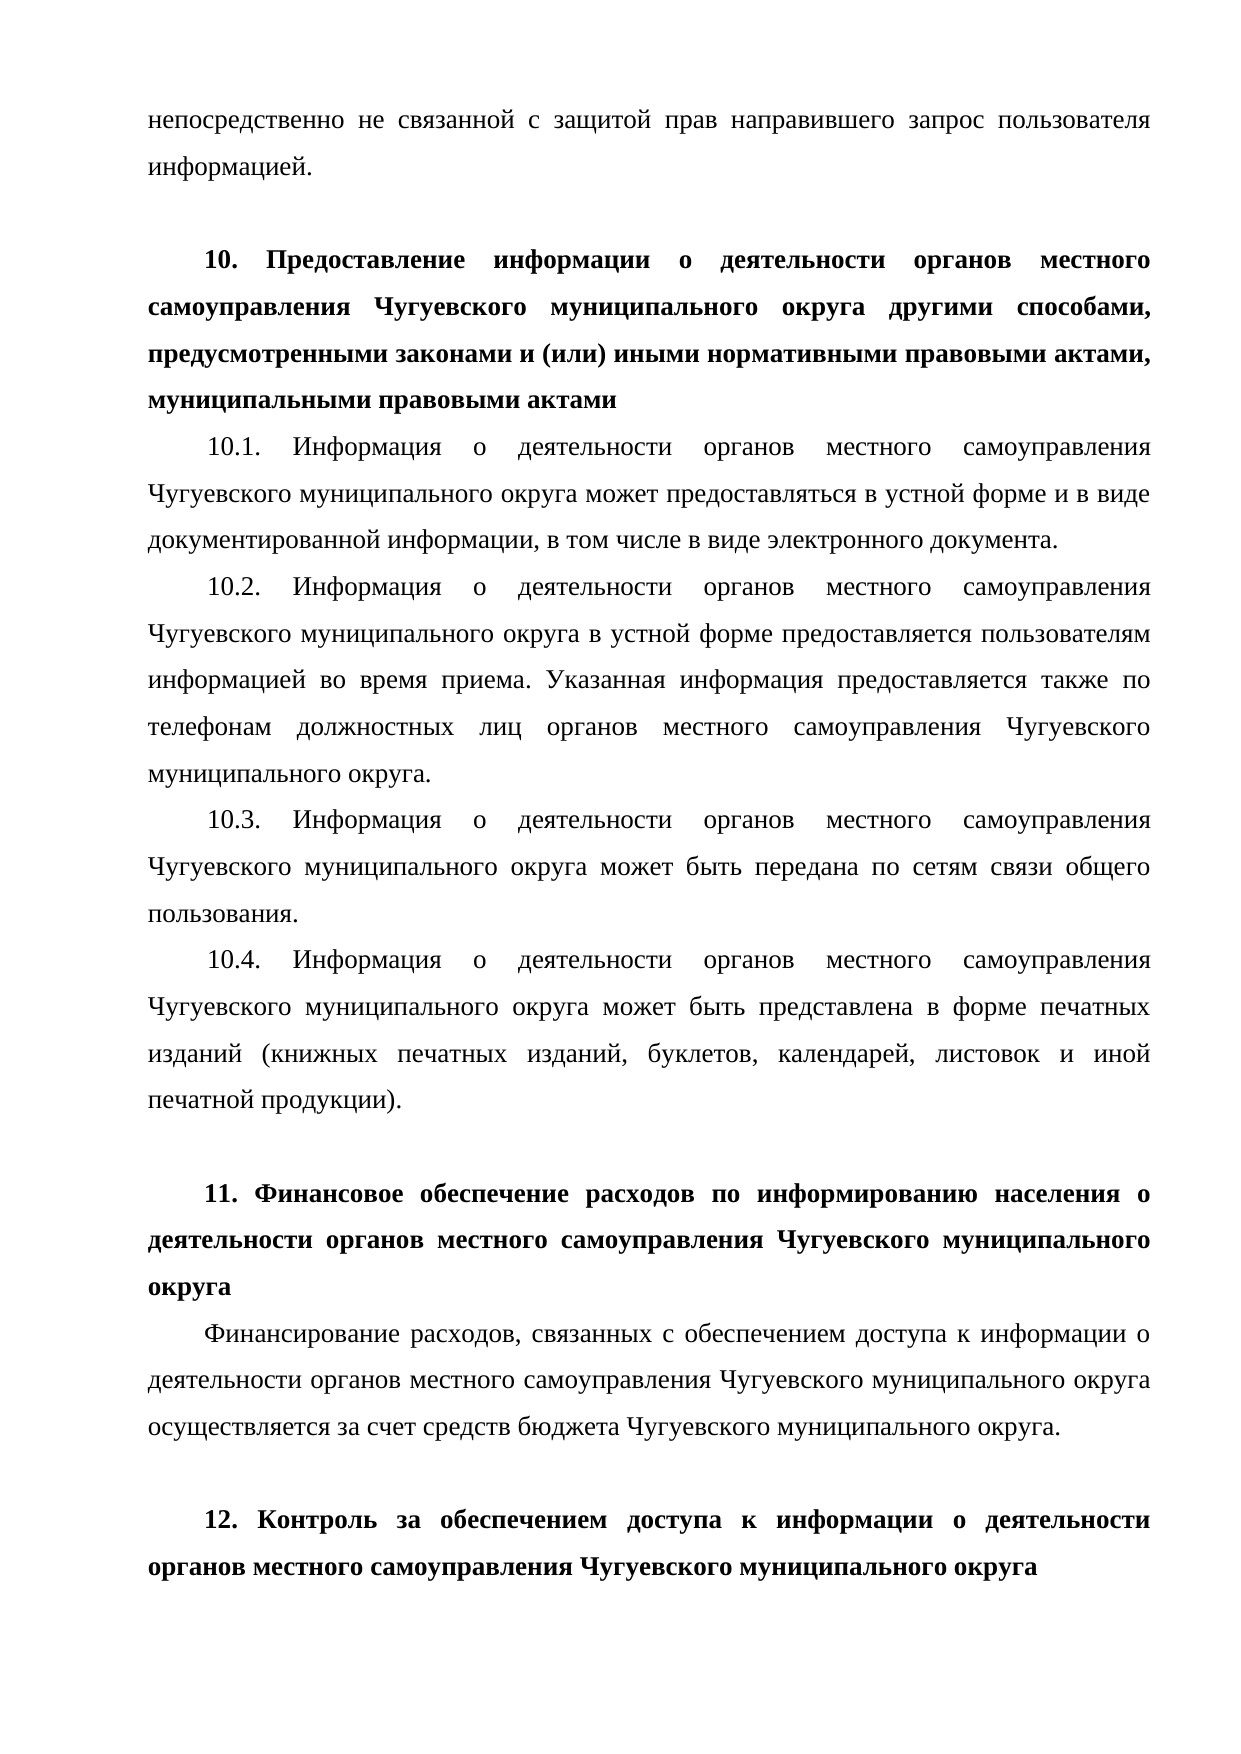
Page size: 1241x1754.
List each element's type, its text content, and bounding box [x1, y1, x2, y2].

text 10.4. Информация о деятельности органов местного самоуправления Чугуевского муниципального округа может быть представлена в форме печатных изданий (книжных печатных изданий, буклетов, календарей, листовок и иной печатной продукции). [148, 943, 1152, 1114]
text 12. Контроль за обеспечением доступа к информации о деятельности органов местного самоуправления Чугуевского муниципального округа [148, 1503, 1152, 1581]
text 10. Предоставление информации о деятельности органов местного самоуправления Чугуевского муниципального округа другими способами, предусмотренными законами и (или) иными нормативными правовыми актами, муниципальными правовыми актами [148, 243, 1152, 414]
text 10.2. Информация о деятельности органов местного самоуправления Чугуевского муниципального округа в устной форме предоставляется пользователям информацией во время приема. Указанная информация предоставляется также по телефонам должностных лиц органов местного самоуправления Чугуевского муниципального округа. [148, 570, 1152, 788]
text Финансирование расходов, связанных с обеспечением доступа к информации о деятельности органов местного самоуправления Чугуевского муниципального округа осуществляется за счет средств бюджета Чугуевского муниципального округа. [148, 1317, 1152, 1441]
text 11. Финансовое обеспечение расходов по информированию населения о деятельности органов местного самоуправления Чугуевского муниципального округа [148, 1177, 1152, 1301]
text 10.1. Информация о деятельности органов местного самоуправления Чугуевского муниципального округа может предоставляться в устной форме и в виде документированной информации, в том числе в виде электронного документа. [148, 430, 1152, 554]
text 10.3. Информация о деятельности органов местного самоуправления Чугуевского муниципального округа может быть передана по сетям связи общего пользования. [148, 803, 1152, 928]
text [148, 103, 1152, 181]
